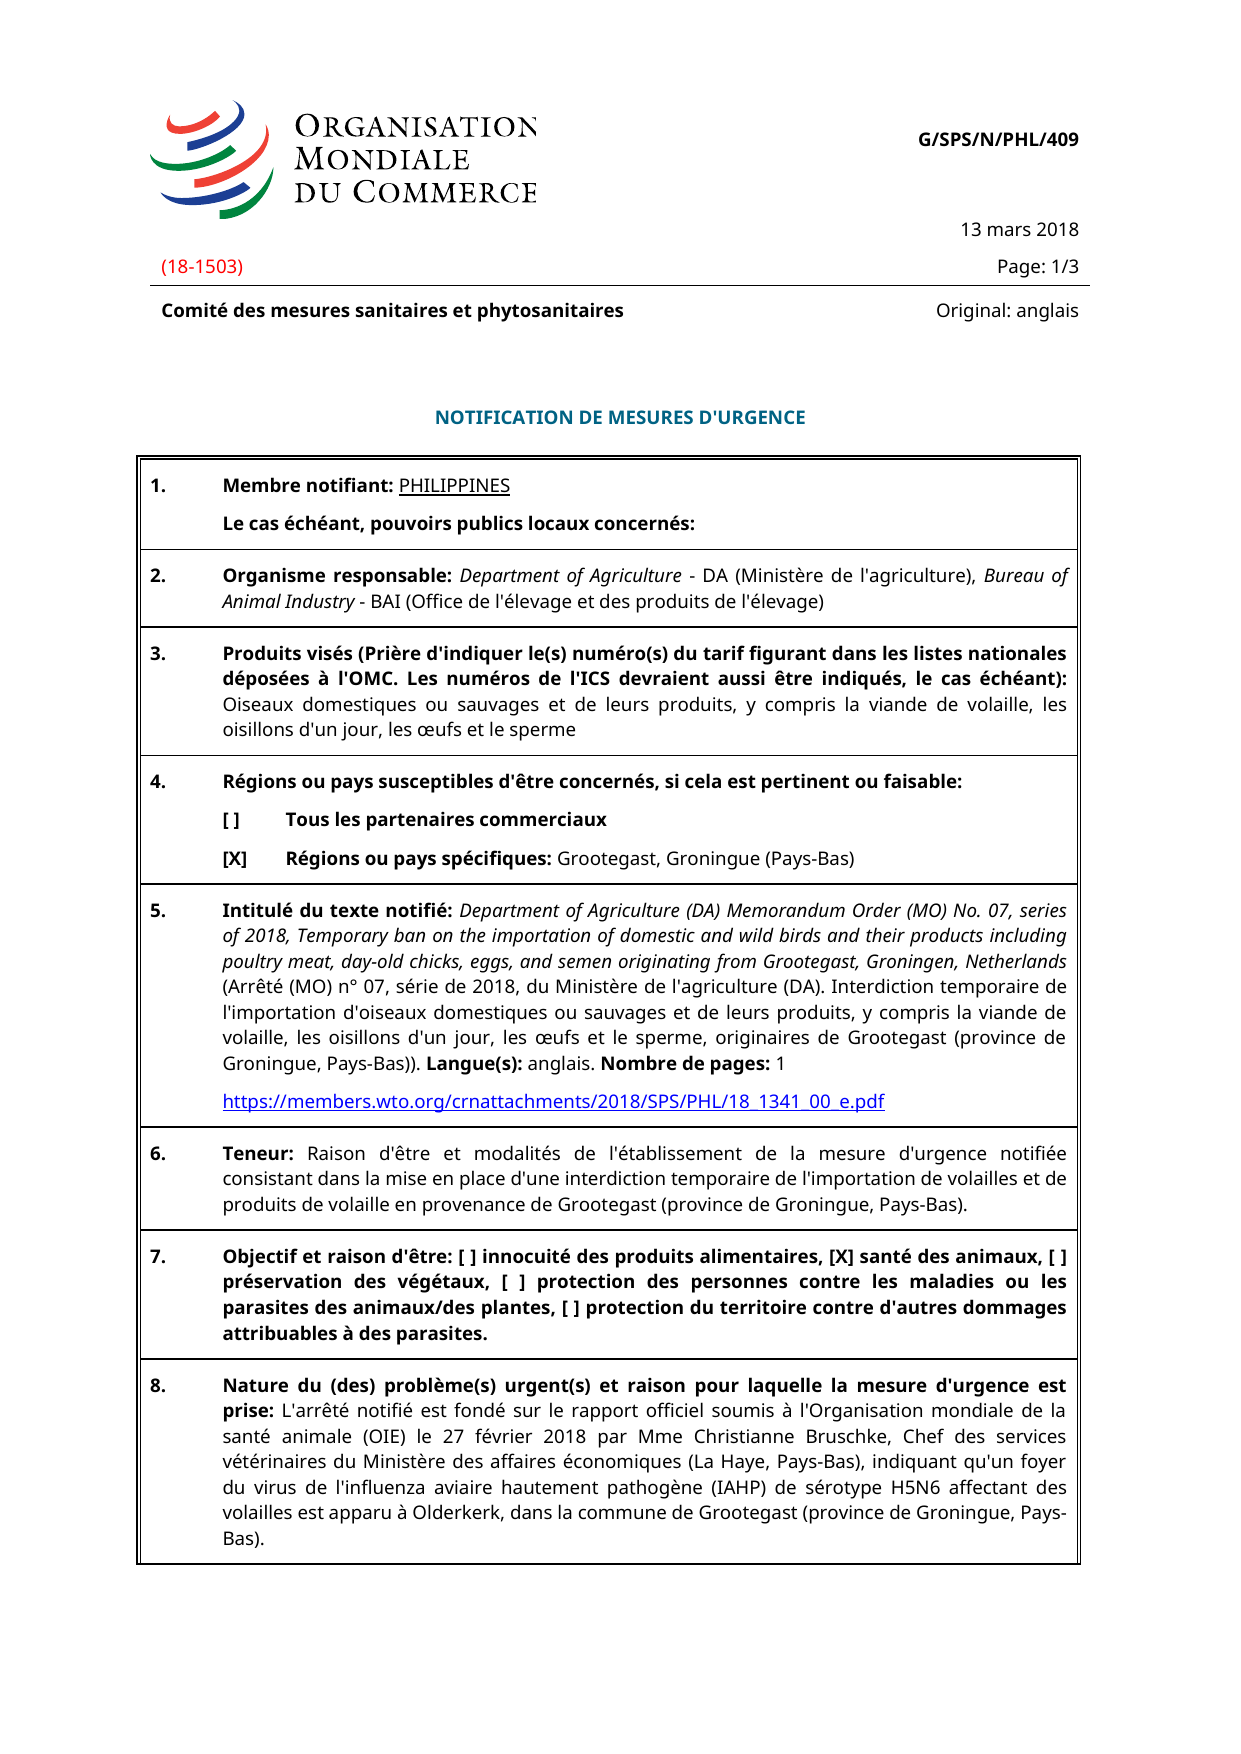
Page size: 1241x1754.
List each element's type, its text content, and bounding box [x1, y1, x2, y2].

table_header 1. [141, 460, 211, 548]
table_header Membre notifiant: PHILIPPINES Le cas échéant, pouvoirs publics locaux concernés: [211, 460, 1077, 548]
table_cell Teneur: Raison d'être et modalités de l'établissement de la mesure d'urgence notifiée consistant dans la mise en place d'une interdiction temporaire de l'importation de volailles et de produits de volaille en provenance de Grootegast (province de Groningue, Pays-Bas). [211, 1128, 1077, 1229]
table_cell Objectif et raison d'être: [ ] innocuité des produits alimentaires, [X] santé des animaux, [ ] préservation des végétaux, [ ] protection des personnes contre les maladies ou les parasites des animaux/des plantes, [ ] protection du territoire contre d'autres dommages attribuables à des parasites. [211, 1231, 1077, 1358]
table_cell 7. [141, 1231, 211, 1358]
title NOTIFICATION DE MESURES D'URGENCE [150, 405, 1090, 430]
table_cell Nature du (des) problème(s) urgent(s) et raison pour laquelle la mesure d'urgence est prise: L'arrêté notifié est fondé sur le rapport officiel soumis à l'Organisation mondiale de la santé animale (OIE) le 27 février 2018 par Mme Christianne Bruschke, Chef des services vétérinaires du Ministère des affaires économiques (La Haye, Pays-Bas), indiquant qu'un foyer du virus de l'influenza aviaire hautement pathogène (IAHP) de sérotype H5N6 affectant des volailles est apparu à Olderkerk, dans la commune de Grootegast (province de Groningue, Pays-Bas). [211, 1360, 1077, 1563]
table_cell 6. [141, 1128, 211, 1229]
table_cell 5. [141, 885, 211, 1126]
table_cell 3. [141, 628, 211, 755]
table_cell 8. [141, 1360, 211, 1563]
table_cell Intitulé du texte notifié: Department of Agriculture (DA) Memorandum Order (MO) No. 07, series of 2018, Temporary ban on the importation of domestic and wild birds and their products including poultry meat, day-old chicks, eggs, and semen originating from Grootegast, Groningen, Netherlands (Arrêté (MO) n° 07, série de 2018, du Ministère de l'agriculture (DA). Interdiction temporaire de l'importation d'oiseaux domestiques ou sauvages et de leurs produits, y compris la viande de volaille, les oisillons d'un jour, les œufs et le sperme, originaires de Grootegast (province de Groningue, Pays-Bas)). Langue(s): anglais. Nombre de pages: 1 https://members.wto.org/crnattachments/2018/SPS/PHL/18_1341_00_e.pdf [211, 885, 1077, 1126]
table_cell Organisme responsable: Department of Agriculture - DA (Ministère de l'agriculture), Bureau of Animal Industry - BAI (Office de l'élevage et des produits de l'élevage) [211, 550, 1077, 626]
table_cell Produits visés (Prière d'indiquer le(s) numéro(s) du tarif figurant dans les listes nationales déposées à l'OMC. Les numéros de l'ICS devraient aussi être indiqués, le cas échéant): Oiseaux domestiques ou sauvages et de leurs produits, y compris la viande de volaille, les oisillons d'un jour, les œufs et le sperme [211, 628, 1077, 755]
table_cell 2. [141, 550, 211, 626]
table_cell 4. [141, 756, 211, 883]
table_cell Régions ou pays susceptibles d'être concernés, si cela est pertinent ou faisable: [ ] Tous les partenaires commerciaux [X] Régions ou pays spécifiques: Grootegast, Groningue (Pays-Bas) [211, 756, 1077, 883]
